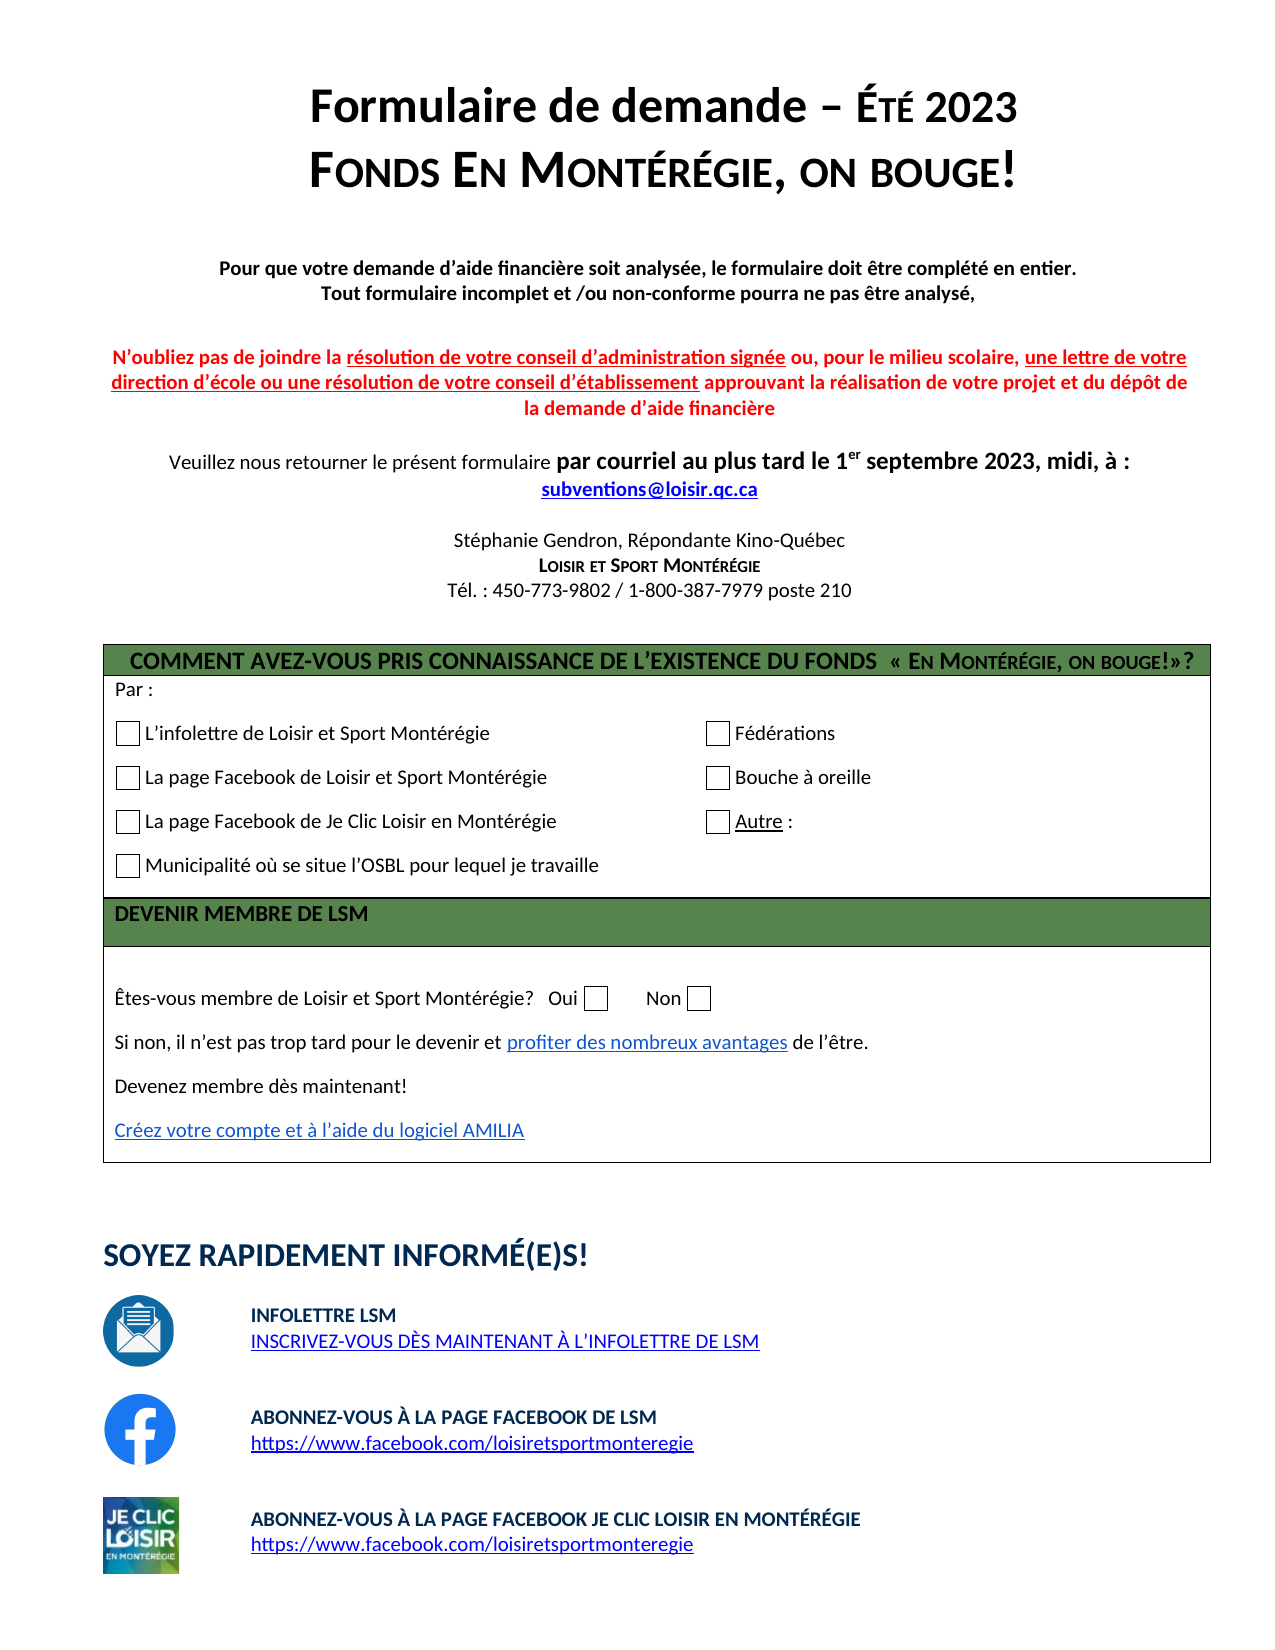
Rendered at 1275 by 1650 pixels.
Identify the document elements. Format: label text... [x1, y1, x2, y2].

text Loisir et Sport Montérégie [103, 552, 1196, 578]
text INFOLETTRE LSM [174, 1303, 1148, 1328]
table_cell Fédérations Bouche à oreille Autre : [694, 676, 1210, 897]
picture [103, 1295, 174, 1367]
text Tout formulaire incomplet et /ou non-conforme pourra ne pas être analysé, [103, 281, 1194, 306]
text Veuillez nous retourner le présent formulaire par courriel au plus tard le 1er septembre 2023, midi, à : [103, 446, 1196, 476]
text Stéphanie Gendron, Répondante Kino-Québec [103, 527, 1196, 552]
text ABONNEZ-VOUS À LA PAGE FACEBOOK DE LSM [191, 1404, 1148, 1430]
text ABONNEZ-VOUS À LA PAGE FACEBOOK JE CLIC LOISIR EN MONTÉRÉGIE [180, 1506, 1148, 1531]
text subventions@loisir.qc.ca [103, 476, 1196, 501]
text https://www.facebook.com/loisiretsportmonteregie [191, 1430, 1148, 1455]
picture [89, 1387, 191, 1472]
table_cell Êtes-vous membre de Loisir et Sport Montérégie? Oui Non Si non, il n’est pas trop tard pour le devenir et profiter des nombreux avantages de l’être. Devenez membre dès maintenant! Créez votre compte et à l’aide du logiciel AMILIA [104, 947, 1210, 1162]
text Pour que votre demande d’aide financière soit analysée, le formulaire doit être complété en entier. [103, 255, 1194, 281]
text SOYEZ RAPIDEMENT INFORMÉ(E)S! [103, 1234, 1148, 1275]
text INSCRIVEZ-VOUS DÈS MAINTENANT À L’INFOLETTRE DE LSM [174, 1328, 1148, 1353]
table_header COMMENT AVEZ-VOUS PRIS CONNAISSANCE DE L’EXISTENCE DU FONDS « En Montérégie, on bouge!»? [104, 645, 1210, 675]
text https://www.facebook.com/loisiretsportmonteregie [180, 1531, 1148, 1557]
table_header DEVENIR MEMBRE DE LSM [104, 899, 1210, 946]
table_cell Par : L’infolettre de Loisir et Sport Montérégie La page Facebook de Loisir et Sport Montérégie La page Facebook de Je Clic Loisir en Montérégie Municipalité où se situe l’OSBL pour lequel je travaille [104, 676, 694, 897]
text N’oubliez pas de joindre la résolution de votre conseil d’administration signée ou, pour le milieu scolaire, une lettre de votre direction d’école ou une résolution de votre conseil d’établissement approuvant la réalisation de votre projet et du dépôt de la demande d’aide financière [103, 344, 1196, 420]
text Tél. : 450-773-9802 / 1-800-387-7979 poste 210 [103, 578, 1196, 603]
picture [103, 1497, 180, 1574]
